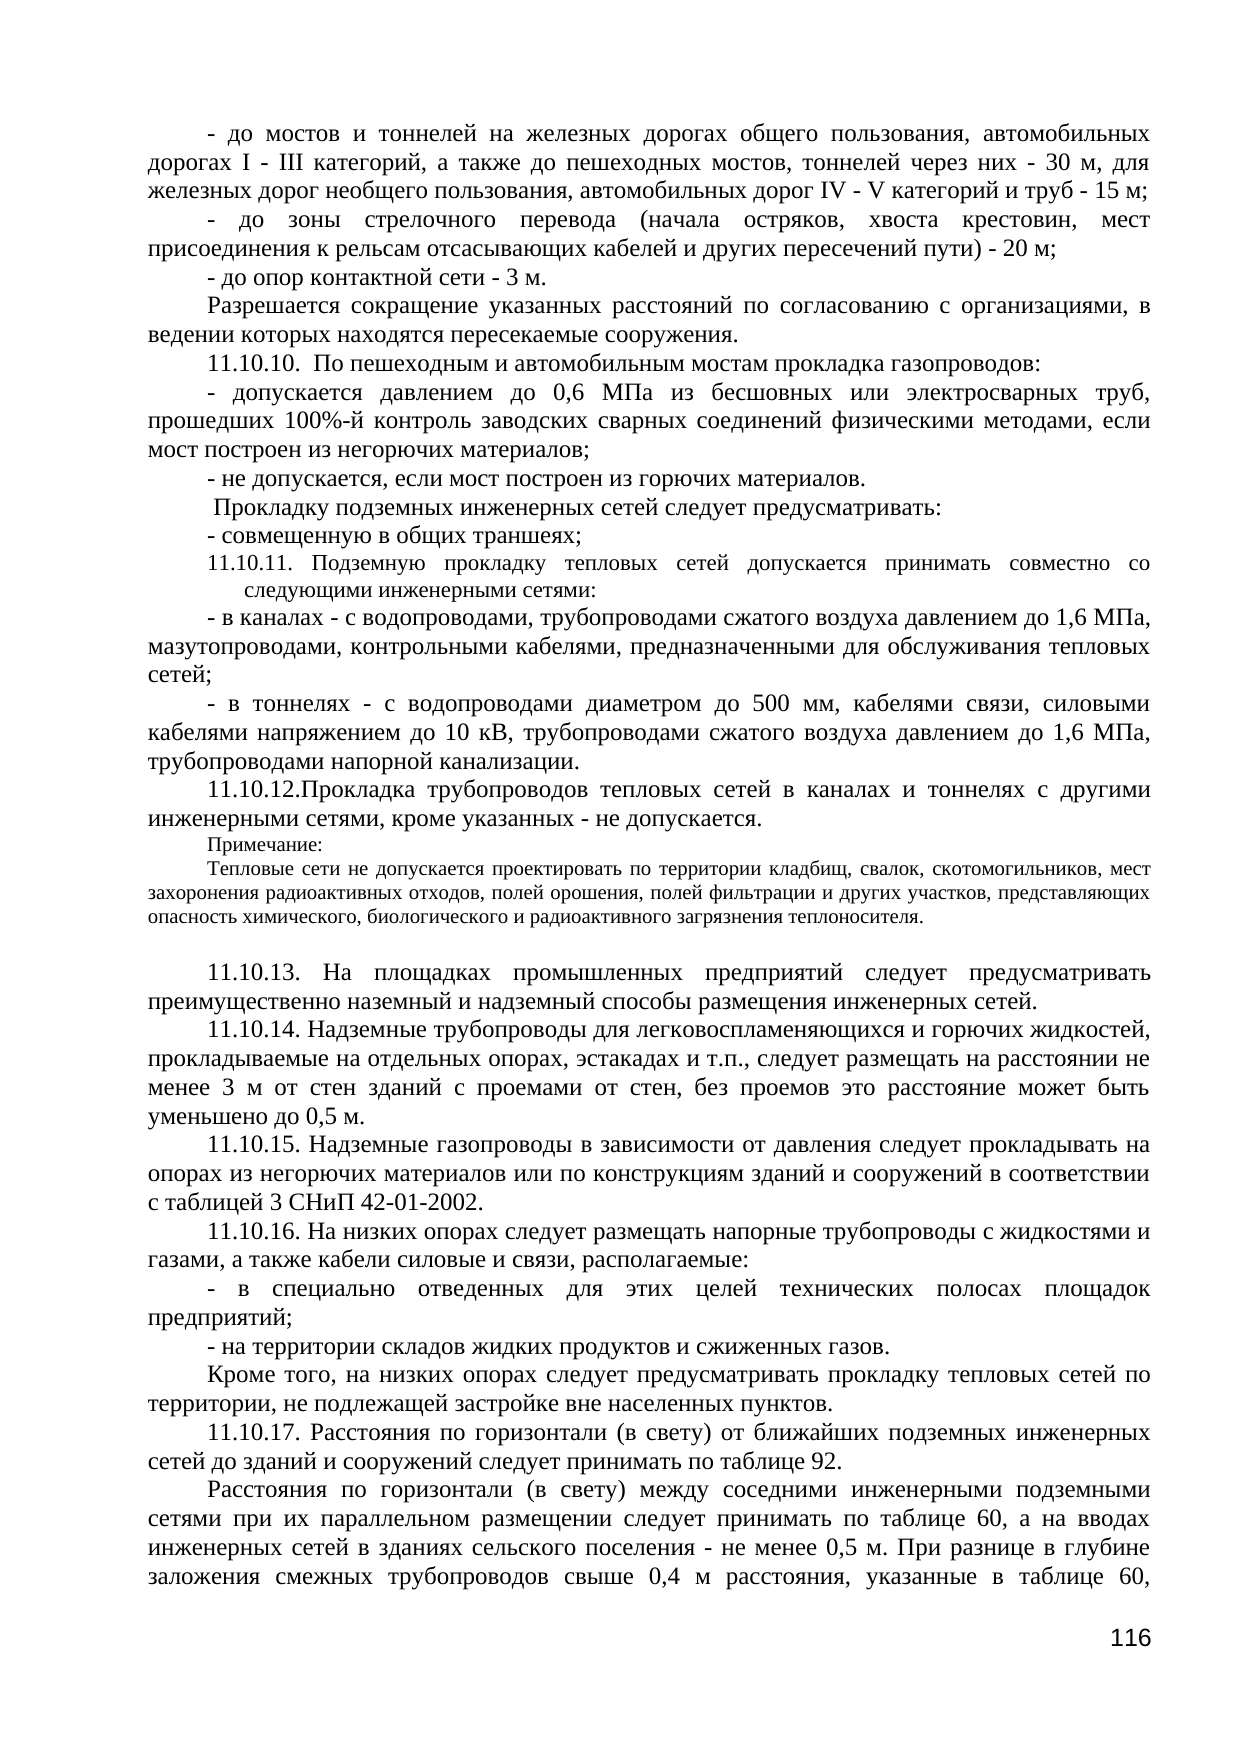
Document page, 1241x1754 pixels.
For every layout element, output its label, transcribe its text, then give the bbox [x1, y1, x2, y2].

text Примечание: [148, 832, 1152, 856]
list Кроме того, на низких опорах следует предусматривать прокладку тепловых сетей по территории, не подлежащей застройке вне населенных пунктов. [148, 1359, 1152, 1417]
list - совмещенную в общих траншеях; [207, 521, 1152, 549]
text 11.10.15. Надземные газопроводы в зависимости от давления следует прокладывать на опорах из негорючих материалов или по конструкциям зданий и сооружений в соответствии с таблицей 3 СНиП 42-01-2002. [148, 1129, 1152, 1216]
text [148, 1474, 1152, 1589]
text - до мостов и тоннелей на железных дорогах общего пользования, автомобильных дорогах I - III категорий, а также до пешеходных мостов, тоннелей через них - 30 м, для железных дорог необщего пользования, автомобильных дорог IV - V категорий и труб - 15 м; [148, 118, 1152, 204]
text Разрешается сокращение указанных расстояний по согласованию с организациями, в ведении которых находятся пересекаемые сооружения. [148, 291, 1152, 348]
text Тепловые сети не допускается проектировать по территории кладбищ, свалок, скотомогильников, мест захоронения радиоактивных отходов, полей орошения, полей фильтрации и других участков, представляющих опасность химического, биологического и радиоактивного загрязнения теплоносителя. [148, 856, 1152, 928]
text - на территории складов жидких продуктов и сжиженных газов. [148, 1331, 1152, 1359]
text Прокладку подземных инженерных сетей следует предусматривать: [148, 492, 1152, 521]
text - не допускается, если мост построен из горючих материалов. [148, 463, 1152, 492]
text 11.10.10. По пешеходным и автомобильным мостам прокладка газопроводов: [148, 348, 1152, 377]
text 11.10.14. Надземные трубопроводы для легковоспламеняющихся и горючих жидкостей, прокладываемые на отдельных опорах, эстакадах и т.п., следует размещать на расстоянии не менее 3 м от стен зданий с проемами от стен, без проемов это расстояние может быть уменьшено до 0,5 м. [148, 1014, 1152, 1129]
text - в специально отведенных для этих целей технических полосах площадок предприятий; [148, 1273, 1152, 1331]
text - допускается давлением до 0,6 МПа из бесшовных или электросварных труб, прошедших 100%-й контроль заводских сварных соединений физическими методами, если мост построен из негорючих материалов; [148, 377, 1152, 463]
text - до опор контактной сети - 3 м. [148, 262, 1152, 291]
text - в тоннелях - с водопроводами диаметром до 500 мм, кабелями связи, силовыми кабелями напряжением до 10 кВ, трубопроводами сжатого воздуха давлением до 1,6 МПа, трубопроводами напорной канализации. [148, 688, 1152, 774]
text - до зоны стрелочного перевода (начала остряков, хвоста крестовин, мест присоединения к рельсам отсасывающих кабелей и других пересечений пути) - 20 м; [148, 204, 1152, 262]
text 11.10.13. На площадках промышленных предприятий следует предусматривать преимущественно наземный и надземный способы размещения инженерных сетей. [148, 957, 1152, 1014]
text - в каналах - с водопроводами, трубопроводами сжатого воздуха давлением до 1,6 МПа, мазутопроводами, контрольными кабелями, предназначенными для обслуживания тепловых сетей; [148, 602, 1152, 688]
text 11.10.12.Прокладка трубопроводов тепловых сетей в каналах и тоннелях с другими инженерными сетями, кроме указанных - не допускается. [148, 774, 1152, 832]
text 11.10.17. Расстояния по горизонтали (в свету) от ближайших подземных инженерных сетей до зданий и сооружений следует принимать по таблице 92. [148, 1417, 1152, 1474]
text 11.10.16. На низких опорах следует размещать напорные трубопроводы с жидкостями и газами, а также кабели силовые и связи, располагаемые: [148, 1216, 1152, 1273]
list 11.10.11. Подземную прокладку тепловых сетей допускается принимать совместно со следующими инженерными сетями: [207, 549, 1152, 602]
